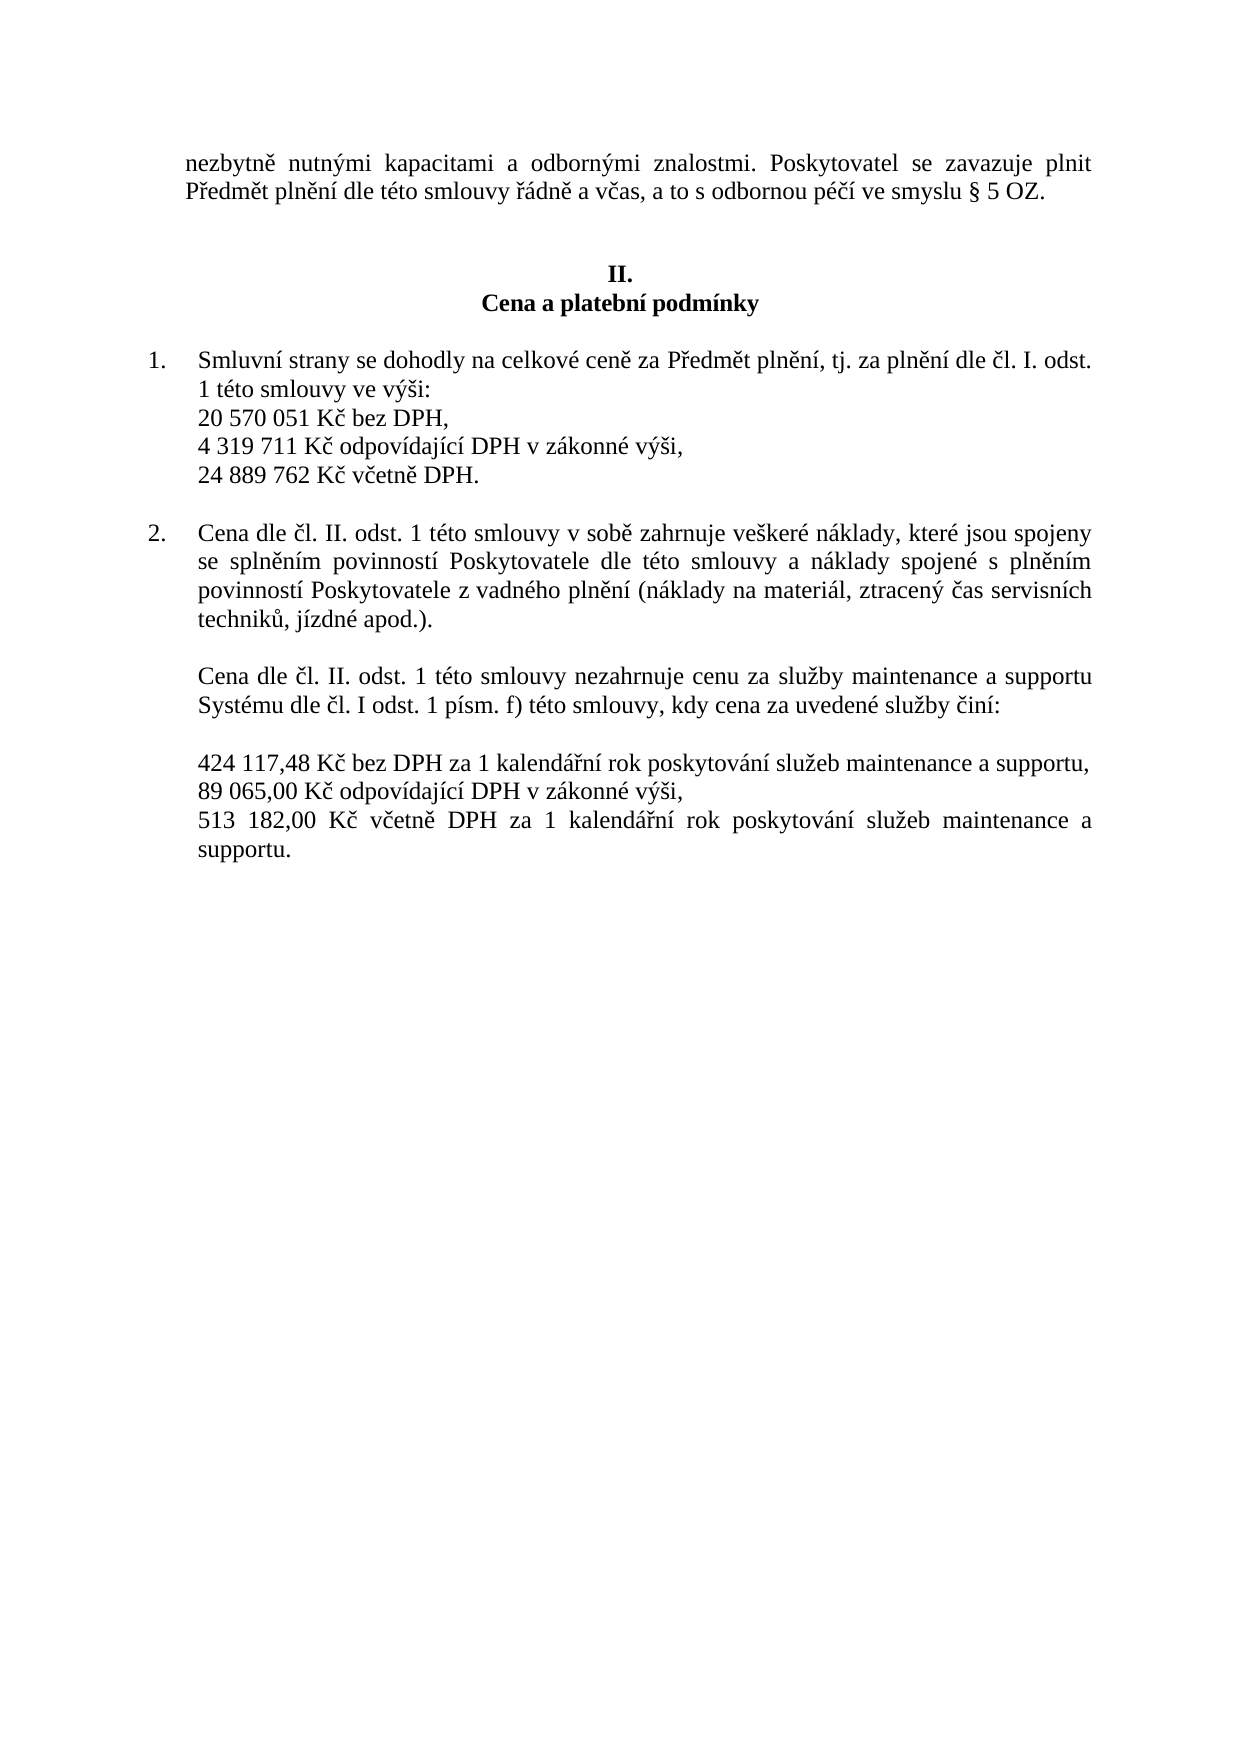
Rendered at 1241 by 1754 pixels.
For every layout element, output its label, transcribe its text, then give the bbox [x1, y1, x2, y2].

text II. [148, 259, 1093, 288]
text Cena a platební podmínky [148, 288, 1093, 316]
list 89 065,00 Kč odpovídající DPH v zákonné výši, [198, 776, 1093, 805]
list Smluvní strany se dohodly na celkové ceně za Předmět plnění, tj. za plnění dle čl. I. odst. 1 této smlouvy ve výši: [148, 345, 1093, 403]
list 20 570 051 Kč bez DPH, [198, 403, 1093, 431]
list Cena dle čl. II. odst. 1 této smlouvy nezahrnuje cenu za služby maintenance a supportu Systému dle čl. I odst. 1 písm. f) této smlouvy, kdy cena za uvedené služby činí: [198, 661, 1093, 719]
list 424 117,48 Kč bez DPH za 1 kalendářní rok poskytování služeb maintenance a supportu, [198, 748, 1093, 776]
list 4 319 711 Kč odpovídající DPH v zákonné výši, [198, 431, 1093, 460]
list 513 182,00 Kč včetně DPH za 1 kalendářní rok poskytování služeb maintenance a supportu. [198, 805, 1093, 863]
list 24 889 762 Kč včetně DPH. [198, 460, 1093, 489]
list Cena dle čl. II. odst. 1 této smlouvy v sobě zahrnuje veškeré náklady, které jsou spojeny se splněním povinností Poskytovatele dle této smlouvy a náklady spojené s plněním povinností Poskytovatele z vadného plnění (náklady na materiál, ztracený čas servisních techniků, jízdné apod.). [148, 518, 1093, 633]
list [148, 148, 1093, 205]
